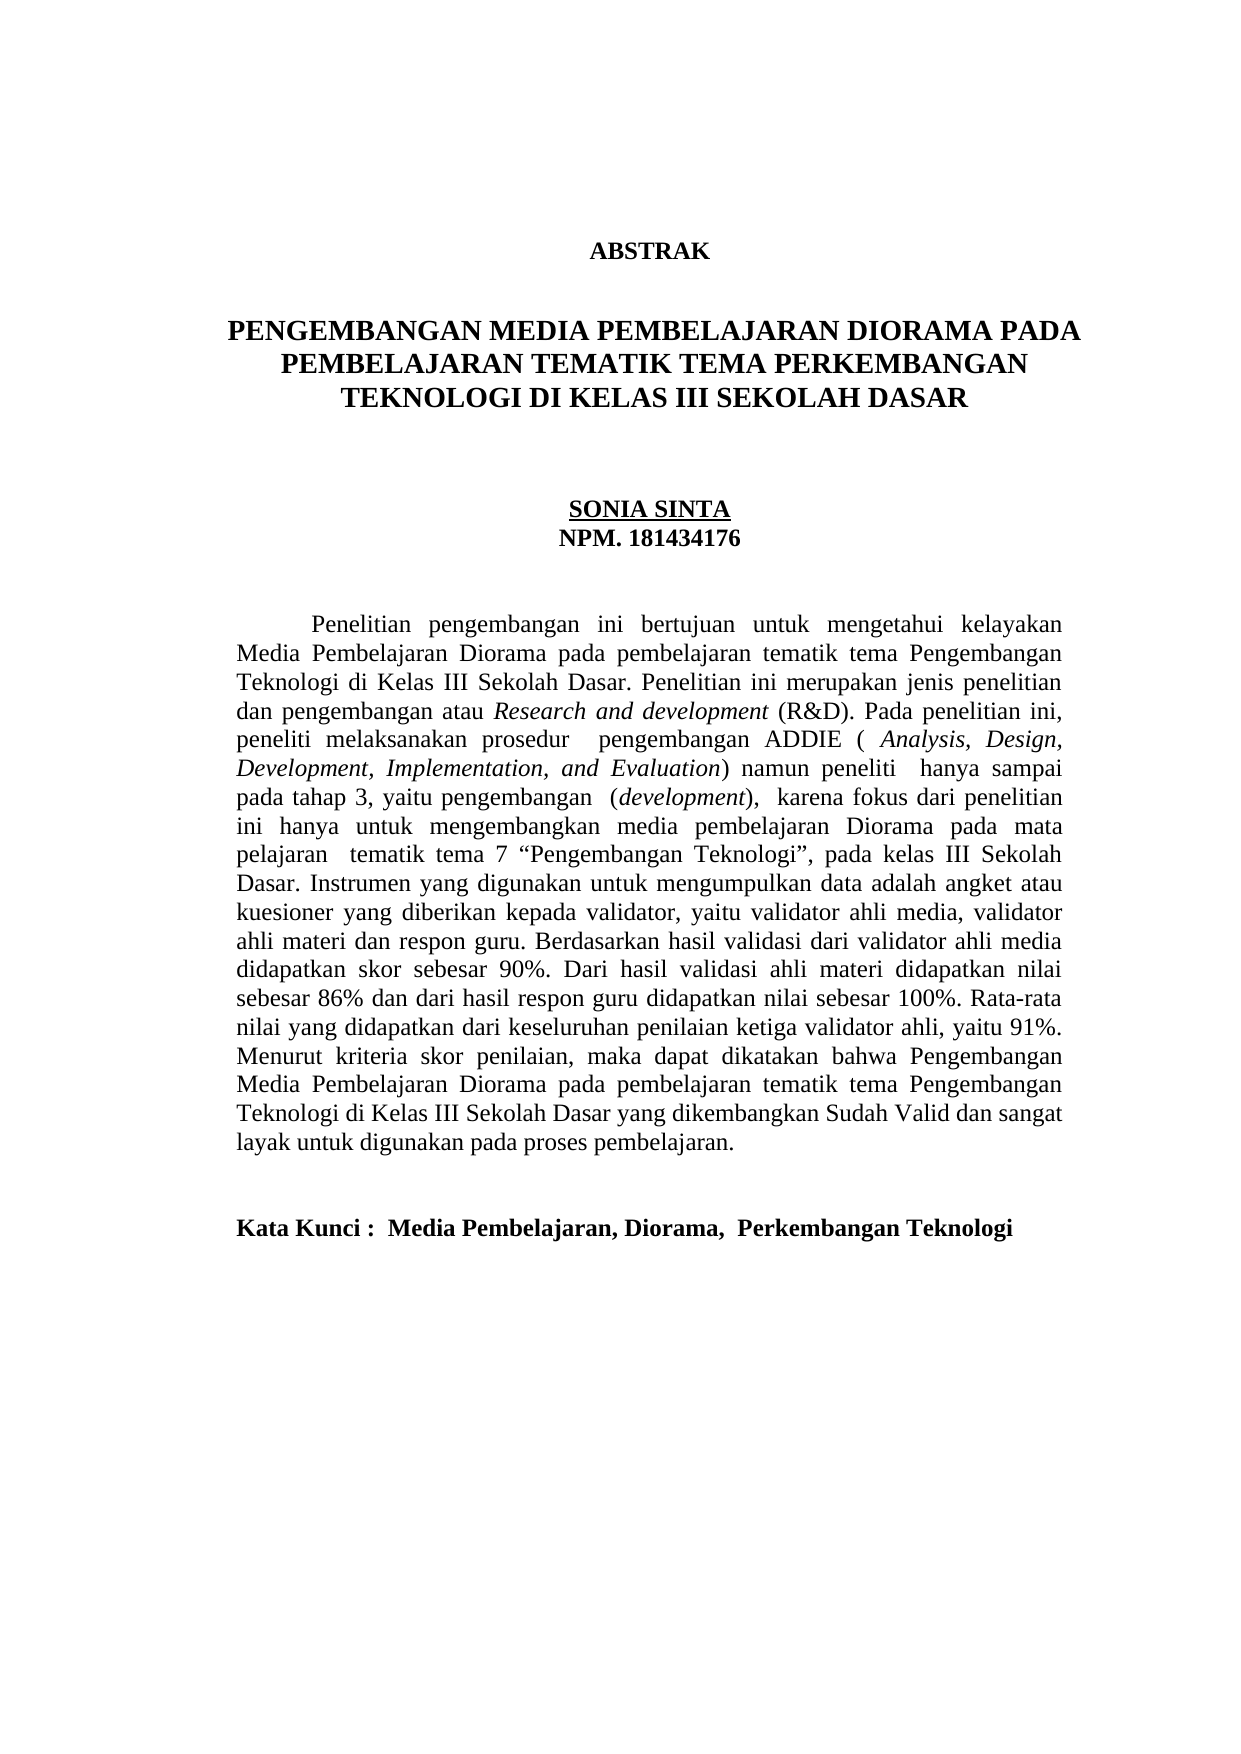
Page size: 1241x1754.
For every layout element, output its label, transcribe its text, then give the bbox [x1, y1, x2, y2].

text SONIA SINTA [236, 494, 1063, 523]
text PENGEMBANGAN MEDIA PEMBELAJARAN DIORAMA PADA PEMBELAJARAN TEMATIK TEMA PERKEMBANGAN TEKNOLOGI DI KELAS III SEKOLAH DASAR [221, 313, 1087, 413]
text Kata Kunci : Media Pembelajaran, Diorama, Perkembangan Teknologi [236, 1213, 1063, 1242]
text NPM. 181434176 [236, 523, 1063, 552]
text Penelitian pengembangan ini bertujuan untuk mengetahui kelayakan Media Pembelajaran Diorama pada pembelajaran tematik tema Pengembangan Teknologi di Kelas III Sekolah Dasar. Penelitian ini merupakan jenis penelitian dan pengembangan atau Research and development (R&D). Pada penelitian ini, peneliti melaksanakan prosedur pengembangan ADDIE ( Analysis, Design, Development, Implementation, and Evaluation) namun peneliti hanya sampai pada tahap 3, yaitu pengembangan (development), karena fokus dari penelitian ini hanya untuk mengembangkan media pembelajaran Diorama pada mata pelajaran tematik tema 7 “Pengembangan Teknologi”, pada kelas III Sekolah Dasar. Instrumen yang digunakan untuk mengumpulkan data adalah angket atau kuesioner yang diberikan kepada validator, yaitu validator ahli media, validator ahli materi dan respon guru. Berdasarkan hasil validasi dari validator ahli media didapatkan skor sebesar 90%. Dari hasil validasi ahli materi didapatkan nilai sebesar 86% dan dari hasil respon guru didapatkan nilai sebesar 100%. Rata-rata nilai yang didapatkan dari keseluruhan penilaian ketiga validator ahli, yaitu 91%. Menurut kriteria skor penilaian, maka dapat dikatakan bahwa Pengembangan Media Pembelajaran Diorama pada pembelajaran tematik tema Pengembangan Teknologi di Kelas III Sekolah Dasar yang dikembangkan Sudah Valid dan sangat layak untuk digunakan pada proses pembelajaran. [236, 609, 1063, 1156]
text ABSTRAK [236, 236, 1063, 265]
